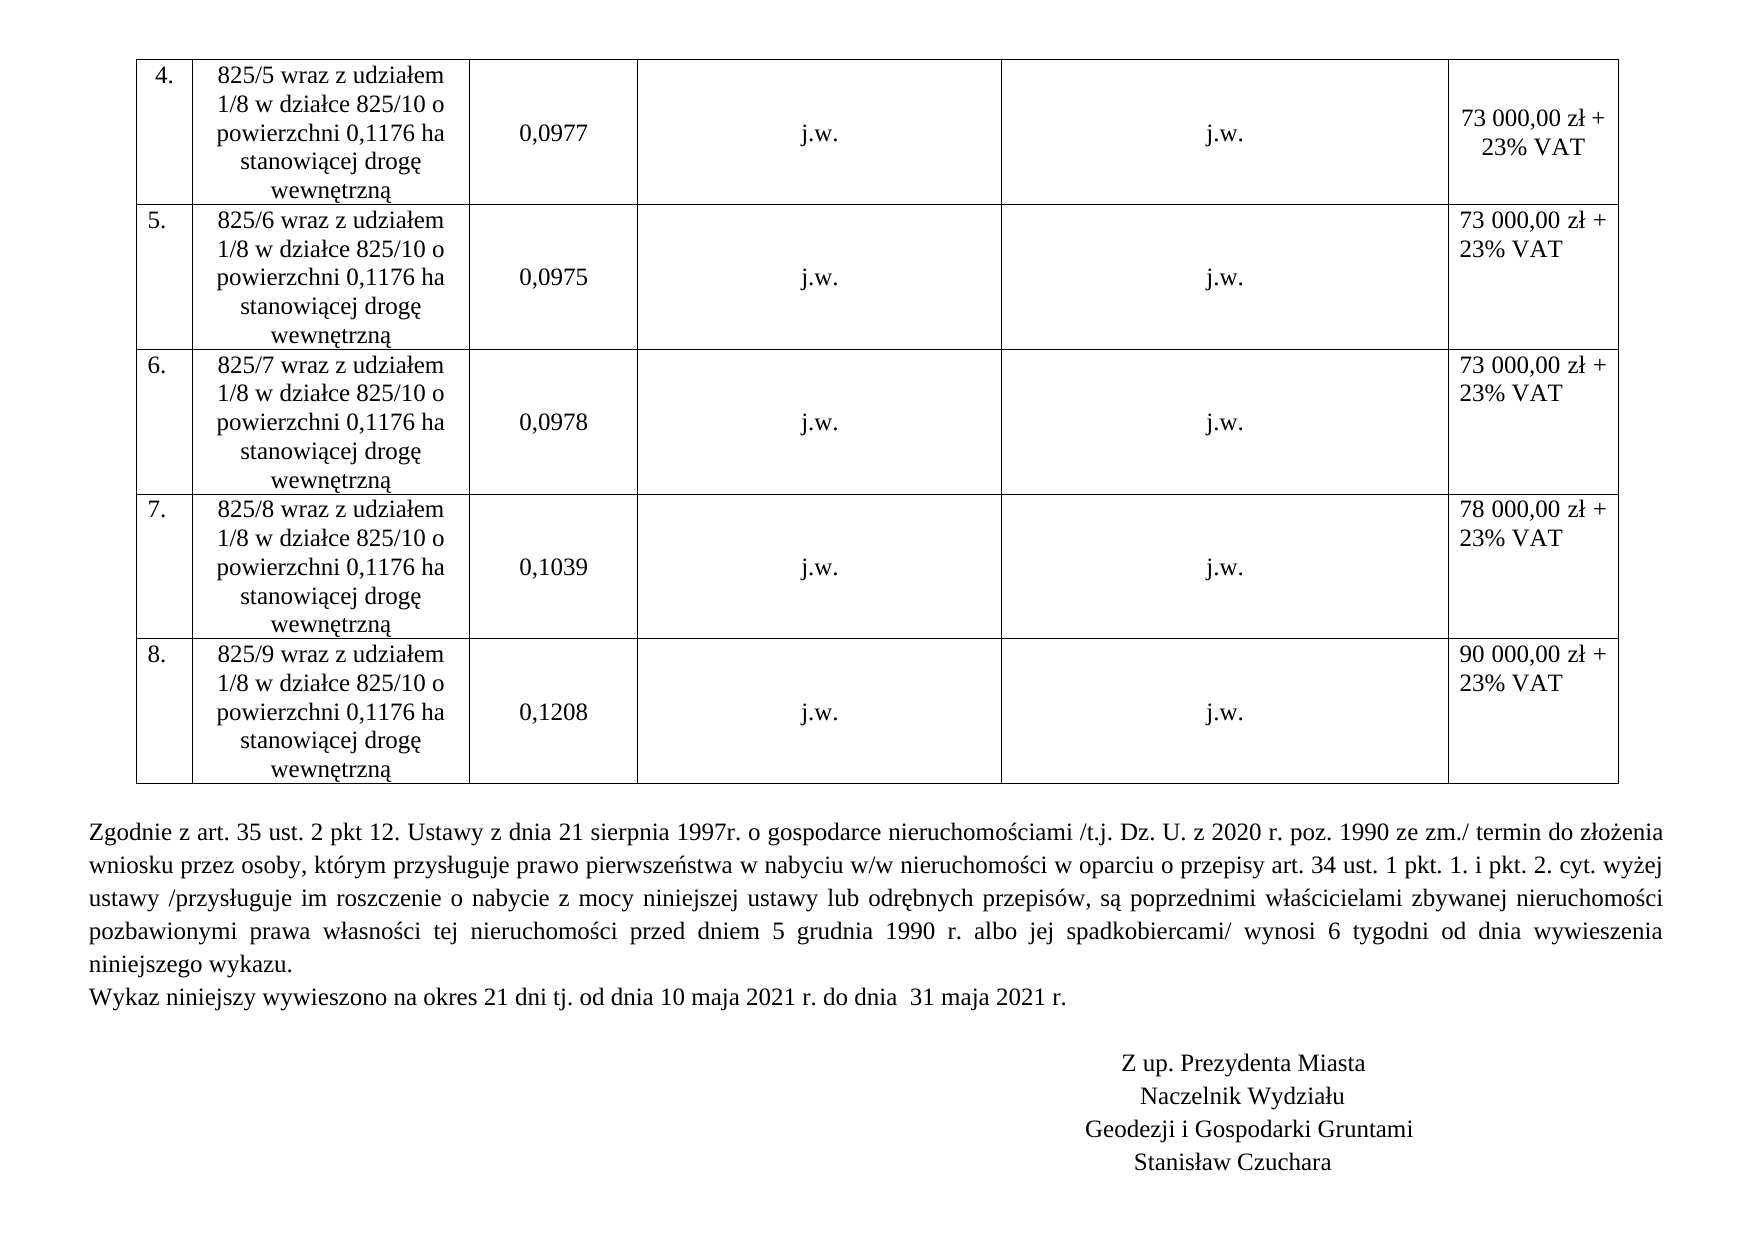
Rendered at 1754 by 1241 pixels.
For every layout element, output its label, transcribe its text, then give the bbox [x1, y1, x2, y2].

table_cell 78 000,00 zł + 23% VAT [1449, 495, 1618, 638]
table_cell 0,1208 [470, 639, 637, 783]
table_cell j.w. [1002, 639, 1448, 783]
table_cell j.w. [1002, 350, 1448, 493]
table_cell 5. [137, 205, 192, 349]
table_cell j.w. [638, 205, 1001, 349]
text Wykaz niniejszy wywieszono na okres 21 dni tj. od dnia 10 maja 2021 r. do dnia 31 maja 2021 r. [89, 982, 1665, 1011]
table_cell 8. [137, 639, 192, 783]
table_cell j.w. [1002, 205, 1448, 349]
table_cell j.w. [1002, 60, 1448, 204]
table_cell 825/7 wraz z udziałem 1/8 w działce 825/10 o powierzchni 0,1176 ha stanowiącej drogę wewnętrzną [193, 350, 469, 493]
table_cell 825/5 wraz z udziałem 1/8 w działce 825/10 o powierzchni 0,1176 ha stanowiącej drogę wewnętrzną [193, 60, 469, 204]
table_cell 825/6 wraz z udziałem 1/8 w działce 825/10 o powierzchni 0,1176 ha stanowiącej drogę wewnętrzną [193, 205, 469, 349]
table_cell 6. [137, 350, 192, 493]
table_cell 0,0977 [470, 60, 637, 204]
table_cell j.w. [638, 639, 1001, 783]
table_cell 825/8 wraz z udziałem 1/8 w działce 825/10 o powierzchni 0,1176 ha stanowiącej drogę wewnętrzną [193, 495, 469, 638]
table_cell 0,0978 [470, 350, 637, 493]
table_cell 825/9 wraz z udziałem 1/8 w działce 825/10 o powierzchni 0,1176 ha stanowiącej drogę wewnętrzną [193, 639, 469, 783]
text Zgodnie z art. 35 ust. 2 pkt 12. Ustawy z dnia 21 sierpnia 1997r. o gospodarce nieruchomościami /t.j. Dz. U. z 2020 r. poz. 1990 ze zm./ termin do złożenia wniosku przez osoby, którym przysługuje prawo pierwszeństwa w nabyciu w/w nieruchomości w oparciu o przepisy art. 34 ust. 1 pkt. 1. i pkt. 2. cyt. wyżej ustawy /przysługuje im roszczenie o nabycie z mocy niniejszej ustawy lub odrębnych przepisów, są poprzednimi właścicielami zbywanej nieruchomości pozbawionymi prawa własności tej nieruchomości przed dniem 5 grudnia 1990 r. albo jej spadkobiercami/ wynosi 6 tygodni od dnia wywieszenia niniejszego wykazu. [89, 817, 1665, 978]
text Z up. Prezydenta Miasta [1047, 1048, 1665, 1077]
table_cell 4. [137, 60, 192, 204]
table_cell 0,1039 [470, 495, 637, 638]
table_cell 73 000,00 zł + 23% VAT [1449, 350, 1618, 493]
table_cell 73 000,00 zł + 23% VAT [1449, 205, 1618, 349]
text Stanisław Czuchara [89, 1147, 1665, 1176]
table_cell j.w. [638, 495, 1001, 638]
text Geodezji i Gospodarki Gruntami [89, 1114, 1665, 1143]
table_cell 90 000,00 zł + 23% VAT [1449, 639, 1618, 783]
table_cell j.w. [638, 60, 1001, 204]
text Naczelnik Wydziału [89, 1081, 1665, 1110]
table_cell j.w. [638, 350, 1001, 493]
table_cell j.w. [1002, 495, 1448, 638]
table_cell 7. [137, 495, 192, 638]
table_cell 73 000,00 zł + 23% VAT [1449, 60, 1618, 204]
table_cell 0,0975 [470, 205, 637, 349]
